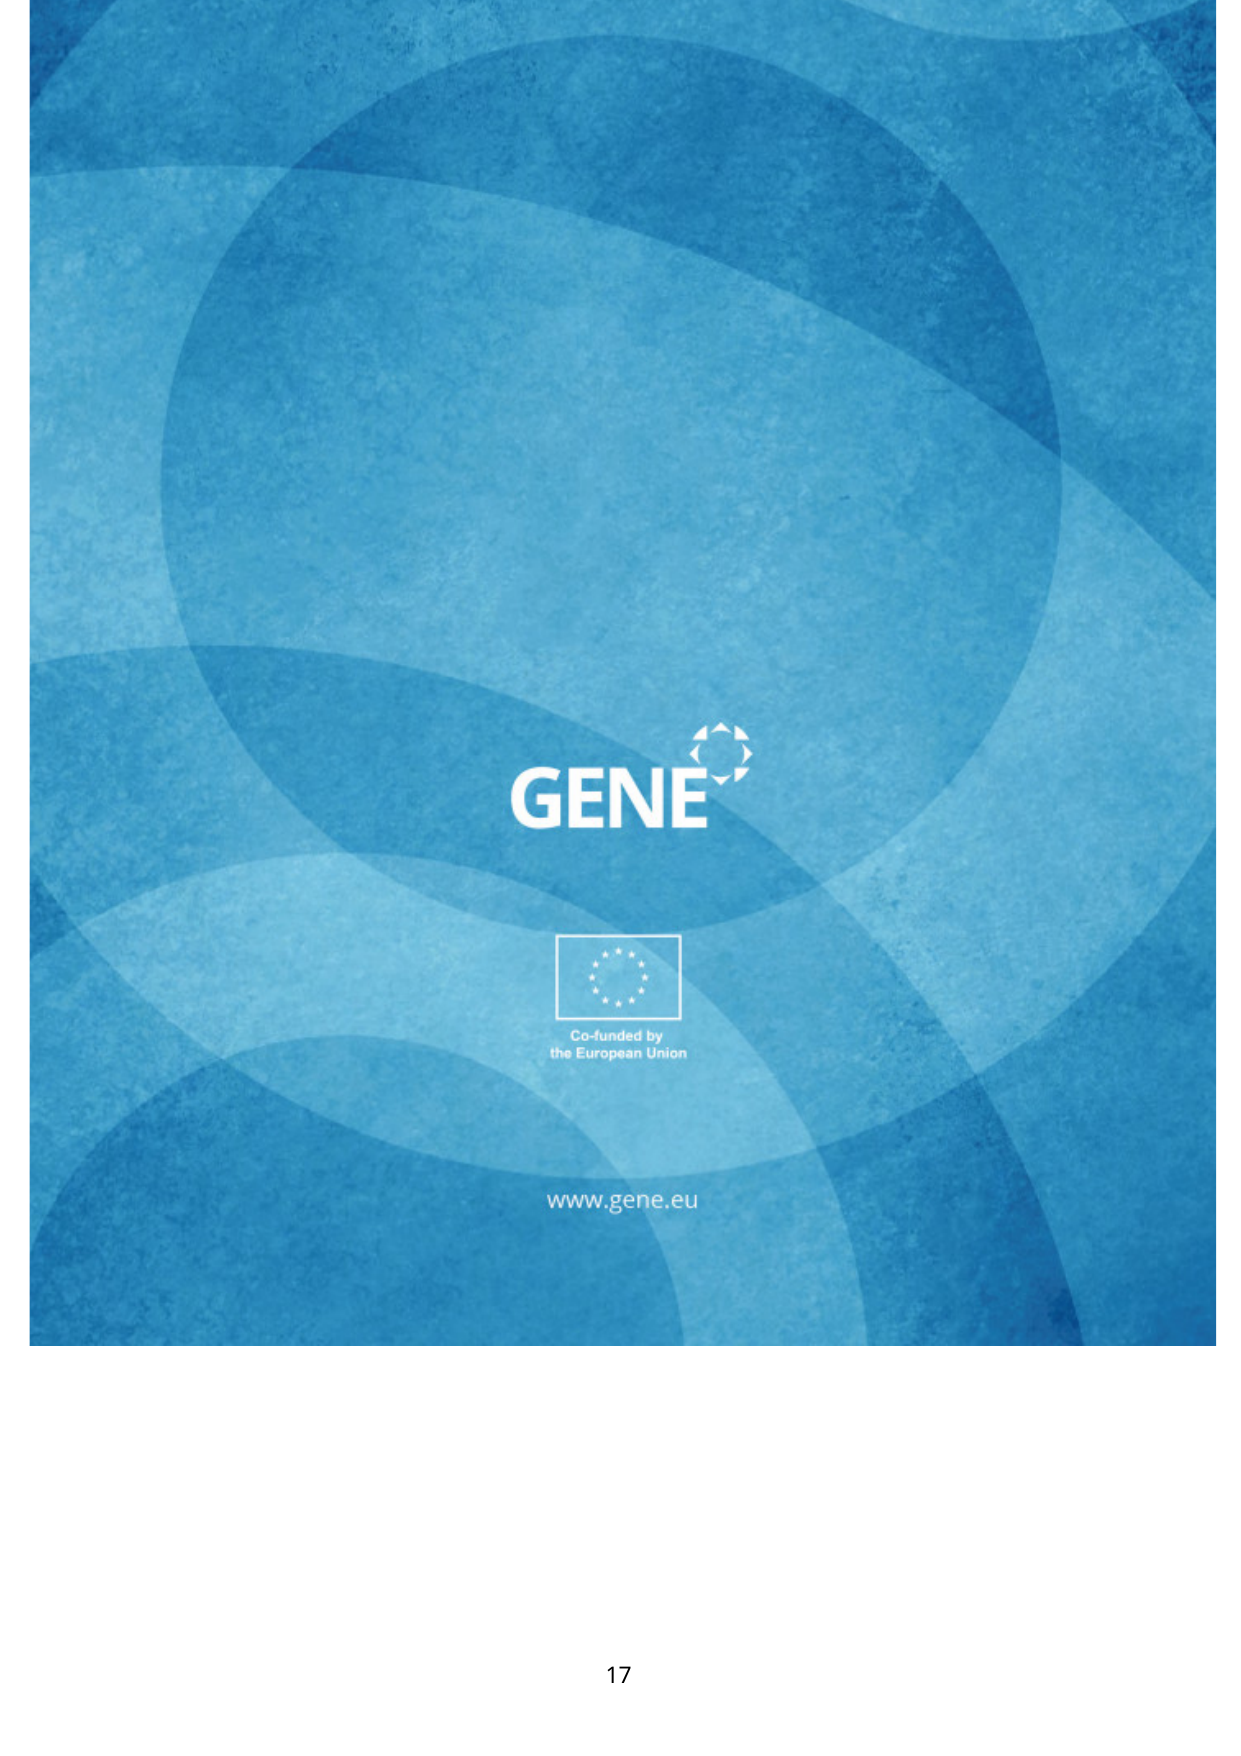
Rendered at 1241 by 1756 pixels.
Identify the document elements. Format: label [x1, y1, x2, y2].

picture [29, 0, 1217, 1346]
